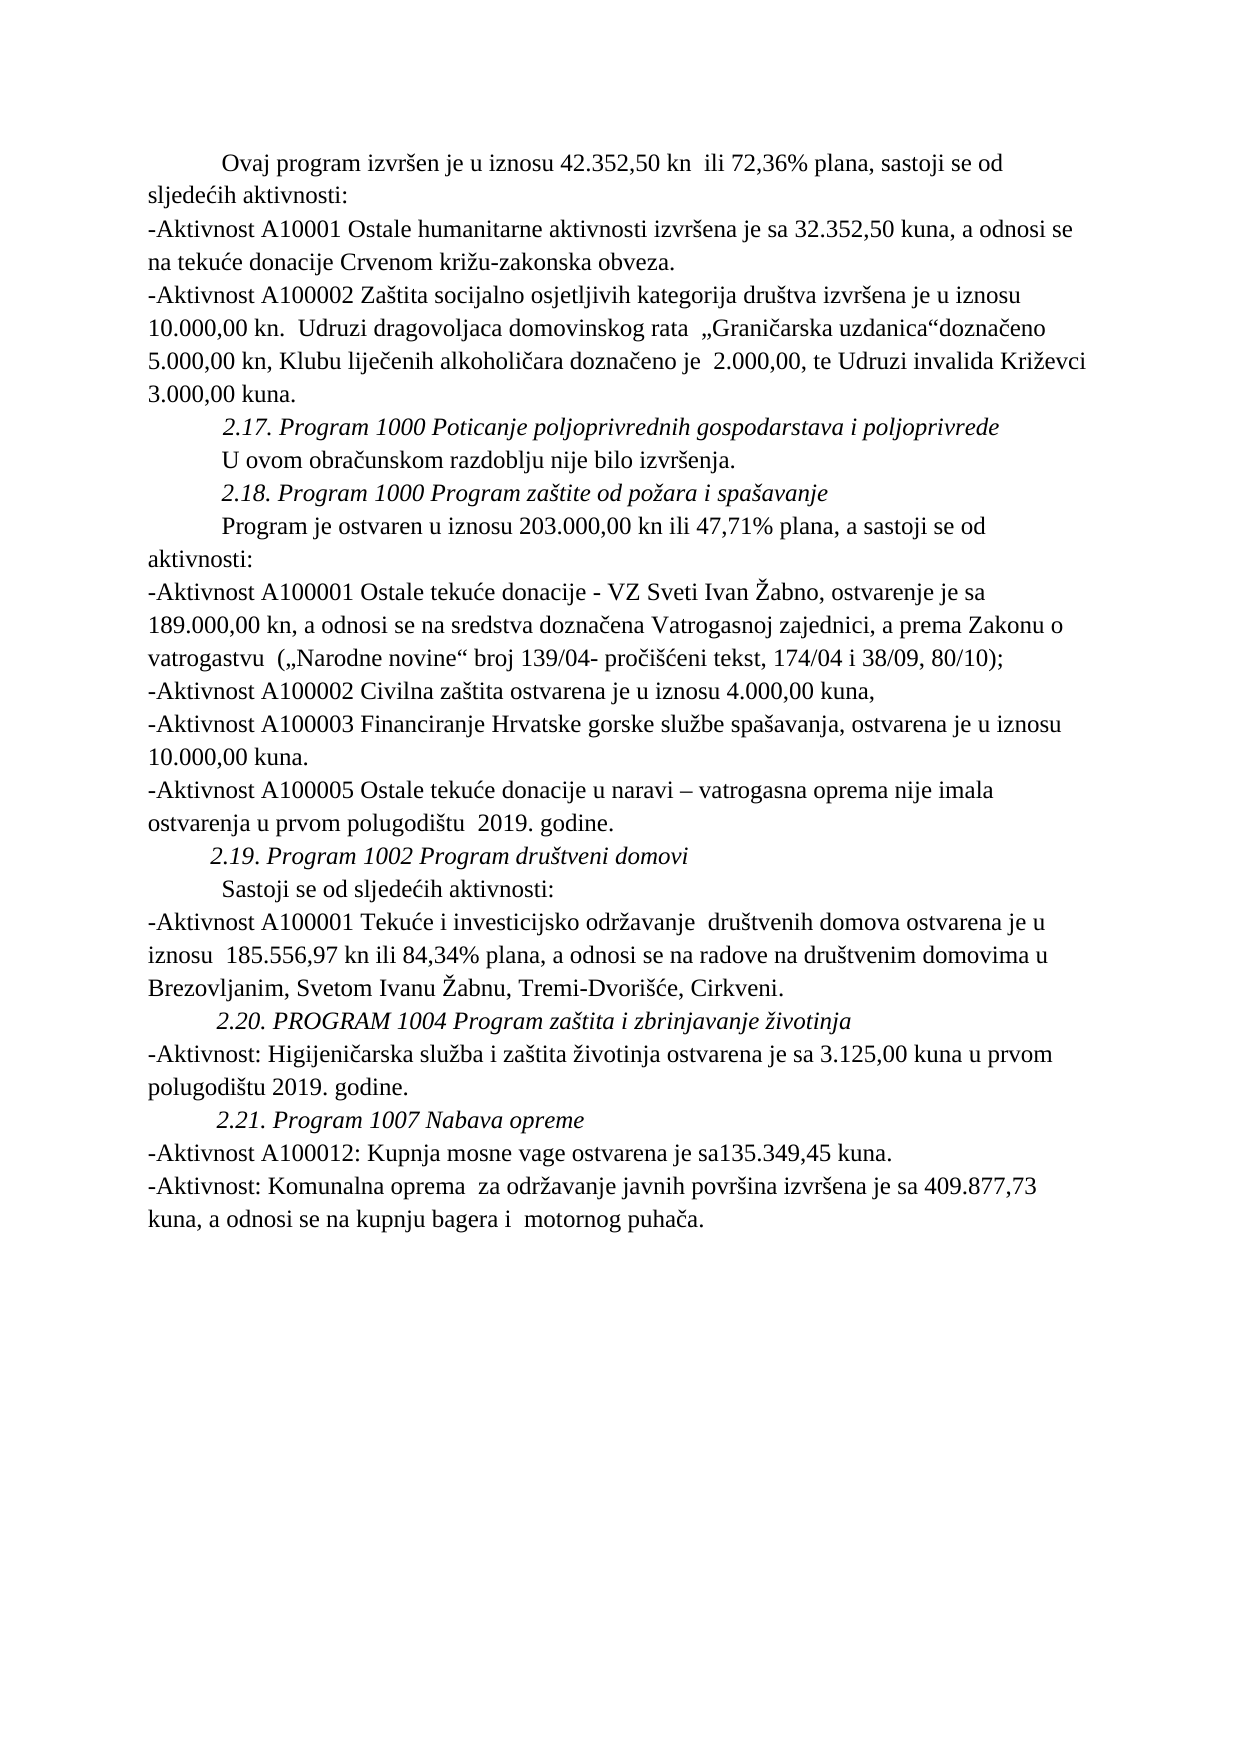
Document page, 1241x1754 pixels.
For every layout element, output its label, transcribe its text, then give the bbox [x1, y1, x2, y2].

text Program je ostvaren u iznosu 203.000,00 kn ili 47,71% plana, a sastoji se od aktivnosti: [148, 511, 1093, 573]
text 2.21. Program 1007 Nabava opreme [148, 1105, 1093, 1134]
text 2.19. Program 1002 Program društveni domovi [148, 841, 1093, 870]
text -Aktivnost A100001 Ostale tekuće donacije - VZ Sveti Ivan Žabno, ostvarenje je sa 189.000,00 kn, a odnosi se na sredstva doznačena Vatrogasnoj zajednici, a prema Zakonu o vatrogastvu („Narodne novine“ broj 139/04- pročišćeni tekst, 174/04 i 38/09, 80/10); [148, 577, 1093, 672]
text -Aktivnost A100002 Civilna zaštita ostvarena je u iznosu 4.000,00 kuna, [148, 676, 1093, 705]
text Ovaj program izvršen je u iznosu 42.352,50 kn ili 72,36% plana, sastoji se od sljedećih aktivnosti: [148, 148, 1093, 209]
text -Aktivnost: Higijeničarska služba i zaštita životinja ostvarena je sa 3.125,00 kuna u prvom polugodištu 2019. godine. [148, 1039, 1093, 1101]
text -Aktivnost A100003 Financiranje Hrvatske gorske službe spašavanja, ostvarena je u iznosu 10.000,00 kuna. [148, 709, 1093, 771]
text -Aktivnost A100001 Tekuće i investicijsko održavanje društvenih domova ostvarena je u iznosu 185.556,97 kn ili 84,34% plana, a odnosi se na radove na društvenim domovima u Brezovljanim, Svetom Ivanu Žabnu, Tremi-Dvorišće, Cirkveni. [148, 907, 1093, 1002]
text -Aktivnost: Komunalna oprema za održavanje javnih površina izvršena je sa 409.877,73 kuna, a odnosi se na kupnju bagera i motornog puhača. [148, 1171, 1093, 1233]
text -Aktivnost A10001 Ostale humanitarne aktivnosti izvršena je sa 32.352,50 kuna, a odnosi se na tekuće donacije Crvenom križu-zakonska obveza. [148, 214, 1093, 275]
text 2.17. Program 1000 Poticanje poljoprivrednih gospodarstava i poljoprivrede [148, 412, 1093, 441]
text -Aktivnost A100005 Ostale tekuće donacije u naravi – vatrogasna oprema nije imala ostvarenja u prvom polugodištu 2019. godine. [148, 775, 1093, 837]
text 2.18. Program 1000 Program zaštite od požara i spašavanje [148, 478, 1093, 507]
text U ovom obračunskom razdoblju nije bilo izvršenja. [148, 445, 1093, 473]
text -Aktivnost A100012: Kupnja mosne vage ostvarena je sa135.349,45 kuna. [148, 1138, 1093, 1167]
text Sastoji se od sljedećih aktivnosti: [148, 874, 1093, 903]
text -Aktivnost A100002 Zaštita socijalno osjetljivih kategorija društva izvršena je u iznosu 10.000,00 kn. Udruzi dragovoljaca domovinskog rata „Graničarska uzdanica“doznačeno 5.000,00 kn, Klubu liječenih alkoholičara doznačeno je 2.000,00, te Udruzi invalida Križevci 3.000,00 kuna. [148, 280, 1093, 407]
text 2.20. PROGRAM 1004 Program zaštita i zbrinjavanje životinja [148, 1006, 1093, 1035]
